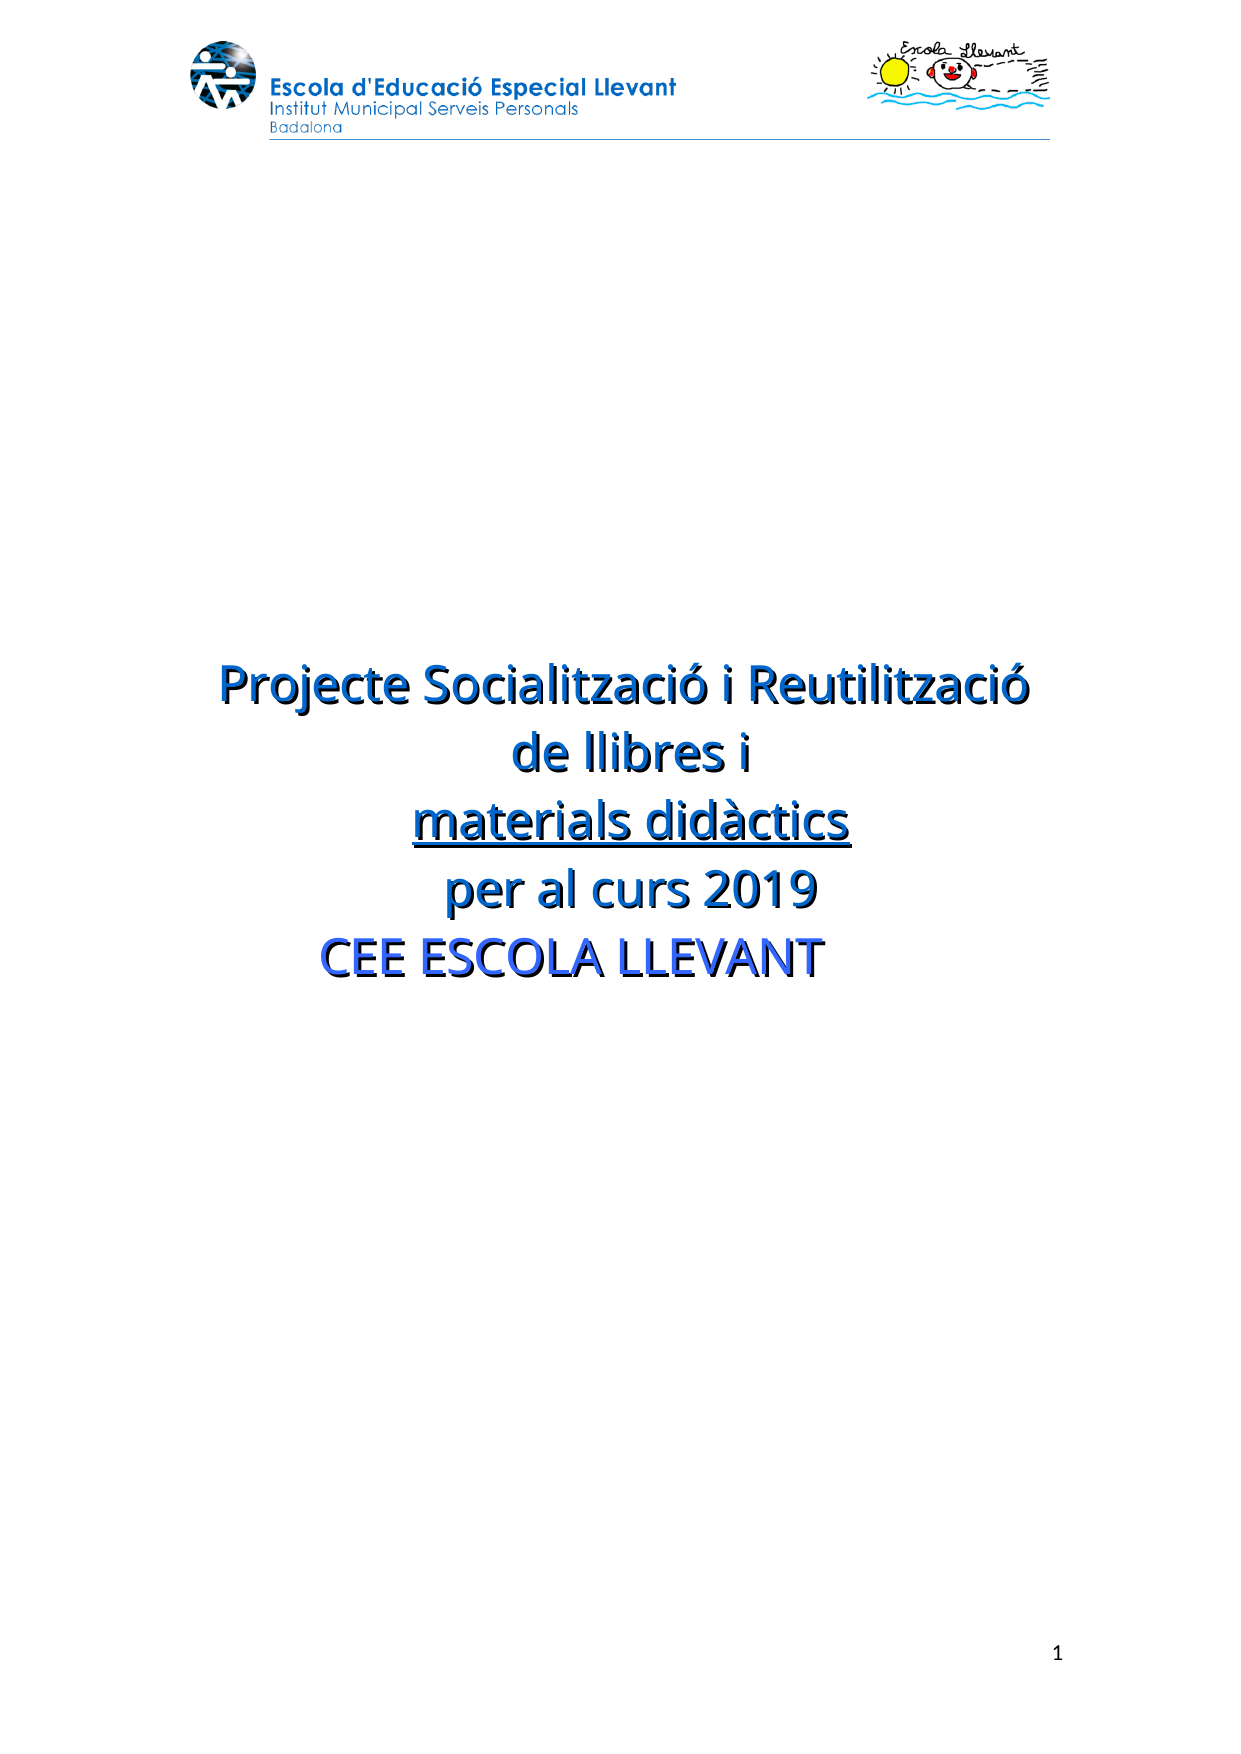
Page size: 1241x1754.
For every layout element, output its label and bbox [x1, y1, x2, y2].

picture [190, 41, 1050, 140]
